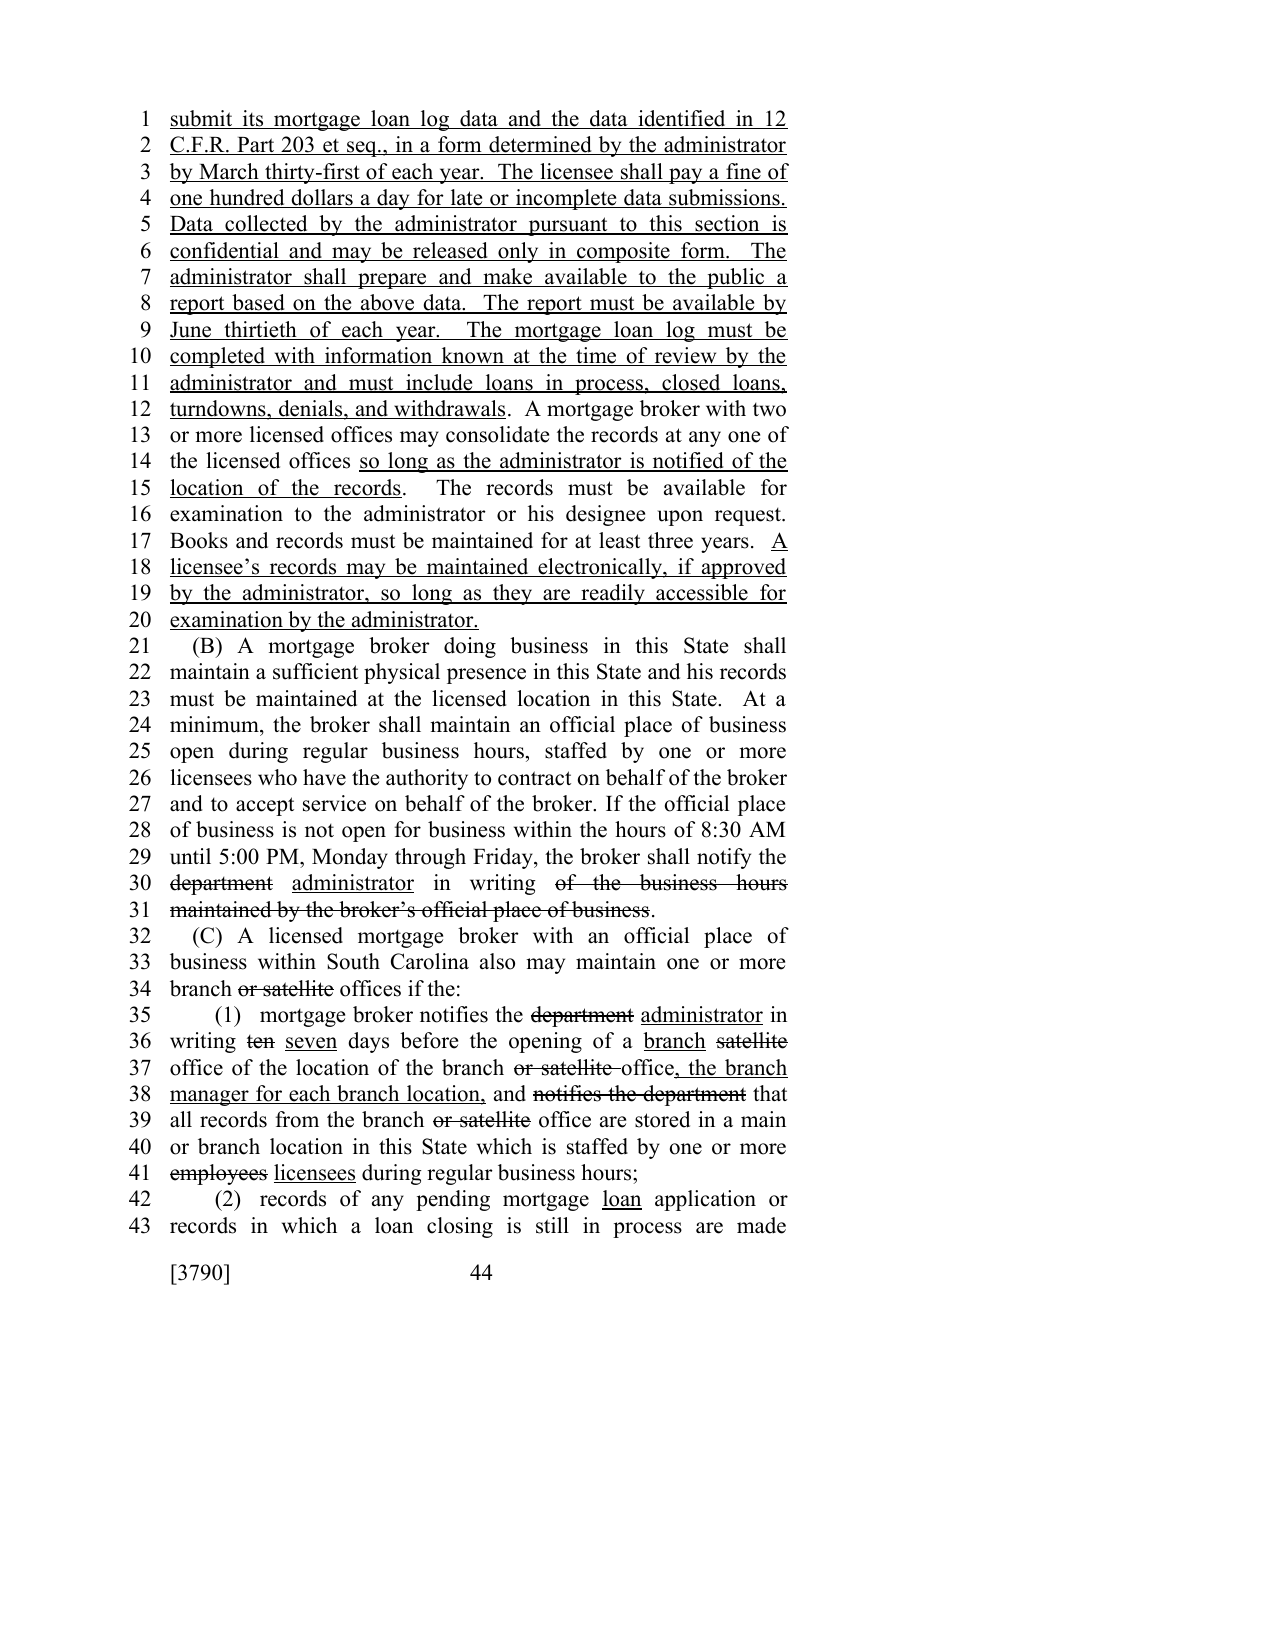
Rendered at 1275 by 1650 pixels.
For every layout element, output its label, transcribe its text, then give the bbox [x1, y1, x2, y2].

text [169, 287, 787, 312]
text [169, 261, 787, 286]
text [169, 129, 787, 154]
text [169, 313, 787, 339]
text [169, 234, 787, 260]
text (C) A licensed mortgage broker with an official place of business within South Carolina also may maintain one or more branch or satellite offices if the: [169, 922, 787, 1001]
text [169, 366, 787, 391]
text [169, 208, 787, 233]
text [169, 392, 787, 576]
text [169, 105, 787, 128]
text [169, 1186, 787, 1238]
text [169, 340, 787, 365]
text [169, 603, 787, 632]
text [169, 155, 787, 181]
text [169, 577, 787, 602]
text (B) A mortgage broker doing business in this State shall maintain a sufficient physical presence in this State and his records must be maintained at the licensed location in this State. At a minimum, the broker shall maintain an official place of business open during regular business hours, staffed by one or more licensees who have the authority to contract on behalf of the broker and to accept service on behalf of the broker. If the official place of business is not open for business within the hours of 8:30 AM until 5:00 PM, Monday through Friday, the broker shall notify the department administrator in writing of the business hours maintained by the broker’s official place of business. [169, 632, 787, 922]
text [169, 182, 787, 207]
text (1) mortgage broker notifies the department administrator in writing ten seven days before the opening of a branch satellite office of the location of the branch or satellite office, the branch manager for each branch location, and notifies the department that all records from the branch or satellite office are stored in a main or branch location in this State which is staffed by one or more employees licensees during regular business hours; [169, 1001, 787, 1186]
